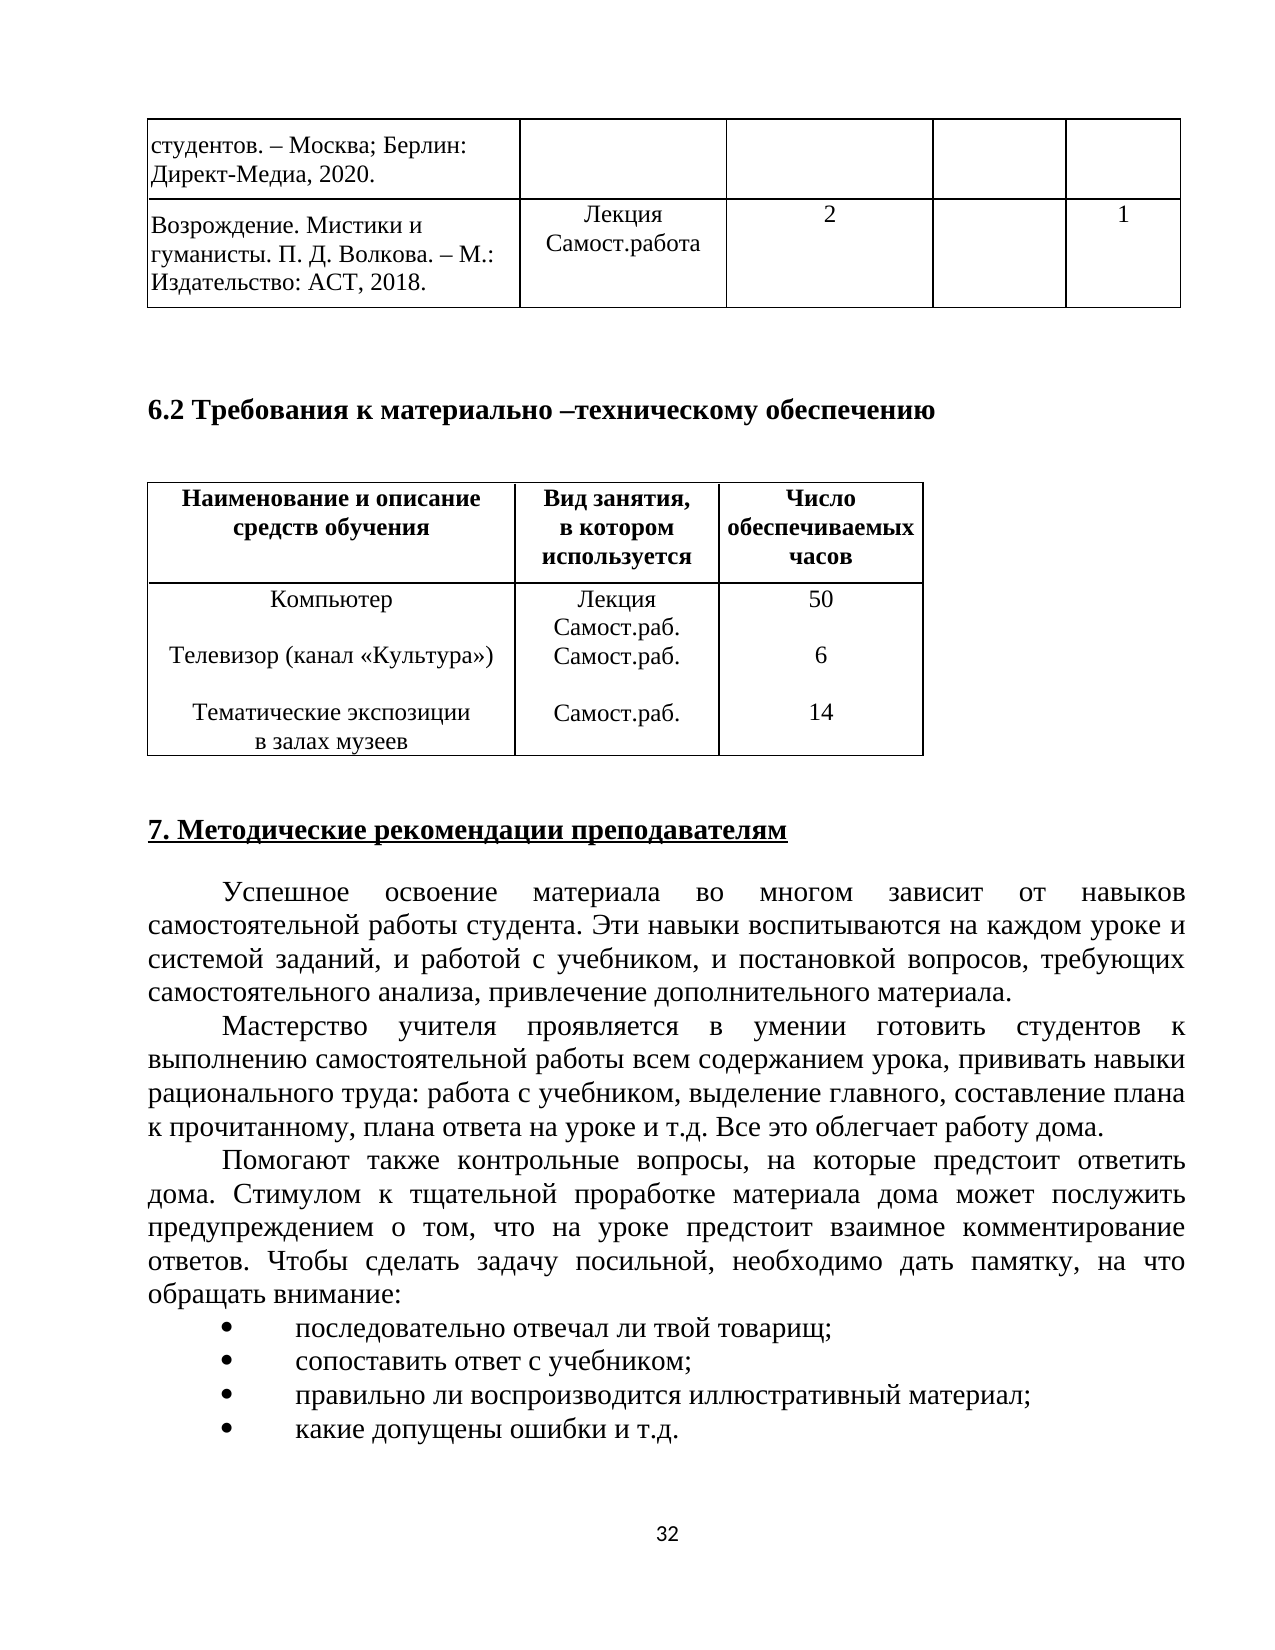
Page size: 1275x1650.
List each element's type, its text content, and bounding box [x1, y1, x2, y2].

table_cell 50 6 14 [720, 584, 922, 755]
table_cell Лекция Самост.работа [521, 200, 726, 307]
table_header Вид занятия, в котором используется [516, 483, 719, 582]
table_cell 2 [727, 120, 932, 198]
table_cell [521, 120, 726, 198]
text 7. Методические рекомендации преподавателям [148, 812, 1186, 846]
text Помогают также контрольные вопросы, на которые предстоит ответить дома. Стимулом к тщательной проработке материала дома может послужить предупреждением о том, что на уроке предстоит взаимное комментирование ответов. Чтобы сделать задачу посильной, необходимо дать памятку, на что обращать внимание: [148, 1142, 1186, 1310]
list правильно ли воспроизводится иллюстративный материал; [148, 1377, 1186, 1411]
table_cell [934, 120, 1065, 198]
table_cell 1 [1067, 200, 1180, 307]
table_cell 2 [1067, 120, 1180, 198]
list последовательно отвечал ли твой товарищ; [148, 1310, 1186, 1343]
list сопоставить ответ с учебником; [148, 1343, 1186, 1377]
table_cell Компьютер Телевизор (канал «Культура») Тематические экспозиции в залах музеев [148, 583, 514, 755]
text Мастерство учителя проявляется в умении готовить студентов к выполнению самостоятельной работы всем содержанием урока, прививать навыки рационального труда: работа с учебником, выделение главного, составление плана к прочитанному, плана ответа на уроке и т.д. Все это облегчает работу дома. [148, 1008, 1186, 1142]
text Успешное освоение материала во многом зависит от навыков самостоятельной работы студента. Эти навыки воспитываются на каждом уроке и системой заданий, и работой с учебником, и постановкой вопросов, требующих самостоятельного анализа, привлечение дополнительного материала. [148, 874, 1186, 1008]
table_cell Возрождение. Мистики и гуманисты. П. Д. Волкова. – М.: Издательство: АСТ, 2018. [148, 199, 519, 307]
table_cell Лекция Самост.раб. Самост.раб. Самост.раб. [516, 584, 718, 755]
table_cell [934, 200, 1065, 307]
text 6.2 Требования к материально –техническому обеспечению [148, 392, 1186, 426]
table_header Наименование и описание средств обучения [148, 483, 515, 582]
list какие допущены ошибки и т.д. [148, 1411, 1186, 1444]
table_header Число обеспечиваемых часов [720, 483, 922, 582]
table_cell 2 [727, 200, 932, 307]
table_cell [148, 120, 519, 198]
